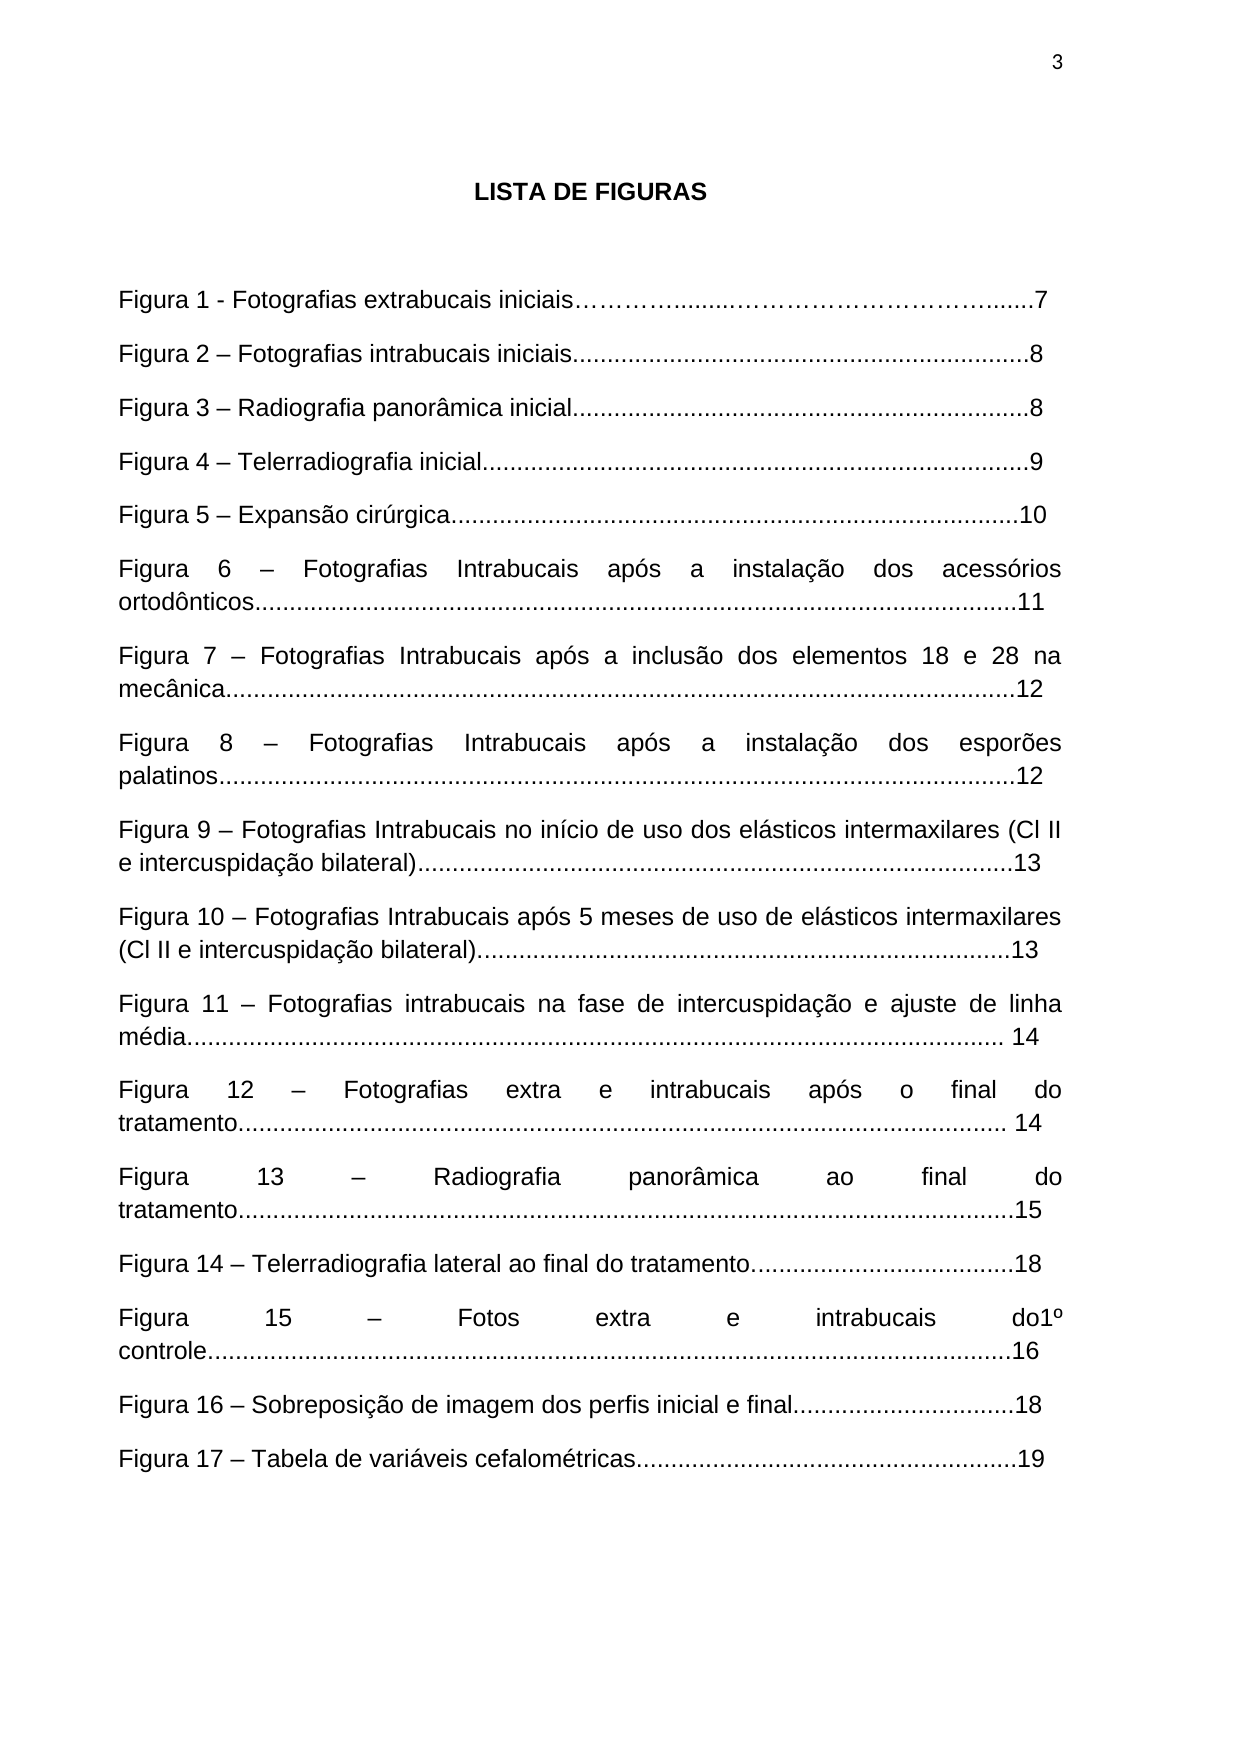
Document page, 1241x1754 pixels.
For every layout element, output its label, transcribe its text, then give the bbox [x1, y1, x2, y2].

text Figura 15 – Fotos extra e intrabucais do1º controle....................................................................................................................16 [118, 1303, 1063, 1365]
text Figura 12 – Fotografias extra e intrabucais após o final do tratamento............................................................................................................... 14 [118, 1075, 1063, 1137]
text Figura 10 – Fotografias Intrabucais após 5 meses de uso de elásticos intermaxilares (Cl II e intercuspidação bilateral).............................................................................13 [118, 902, 1063, 963]
text Figura 6 – Fotografias Intrabucais após a instalação dos acessórios ortodônticos..............................................................................................................11 [118, 554, 1063, 616]
text Figura 13 – Radiografia panorâmica ao final do tratamento................................................................................................................15 [118, 1162, 1063, 1224]
text Figura 8 – Fotografias Intrabucais após a instalação dos esporões palatinos...................................................................................................................12 [118, 728, 1063, 790]
text LISTA DE FIGURAS [118, 177, 1063, 206]
text Figura 17 – Tabela de variáveis cefalométricas.......................................................19 [118, 1444, 1063, 1472]
text Figura 2 – Fotografias intrabucais iniciais..................................................................8 [118, 339, 1063, 367]
text Figura 14 – Telerradiografia lateral ao final do tratamento......................................18 [118, 1249, 1063, 1278]
text Figura 11 – Fotografias intrabucais na fase de intercuspidação e ajuste de linha média...................................................................................................................... 14 [118, 988, 1063, 1050]
text Figura 4 – Telerradiografia inicial...............................................................................9 [118, 446, 1063, 475]
text Figura 5 – Expansão cirúrgica..................................................................................10 [118, 500, 1063, 529]
text Figura 9 – Fotografias Intrabucais no início de uso dos elásticos intermaxilares (Cl II e intercuspidação bilateral)......................................................................................13 [118, 815, 1063, 877]
text Figura 16 – Sobreposição de imagem dos perfis inicial e final................................18 [118, 1390, 1063, 1419]
text Figura 1 - Fotografias extrabucais iniciais………….........………………………….......7 [118, 285, 1063, 314]
text Figura 7 – Fotografias Intrabucais após a inclusão dos elementos 18 e 28 na mecânica..................................................................................................................12 [118, 641, 1063, 703]
text Figura 3 – Radiografia panorâmica inicial..................................................................8 [118, 393, 1063, 421]
